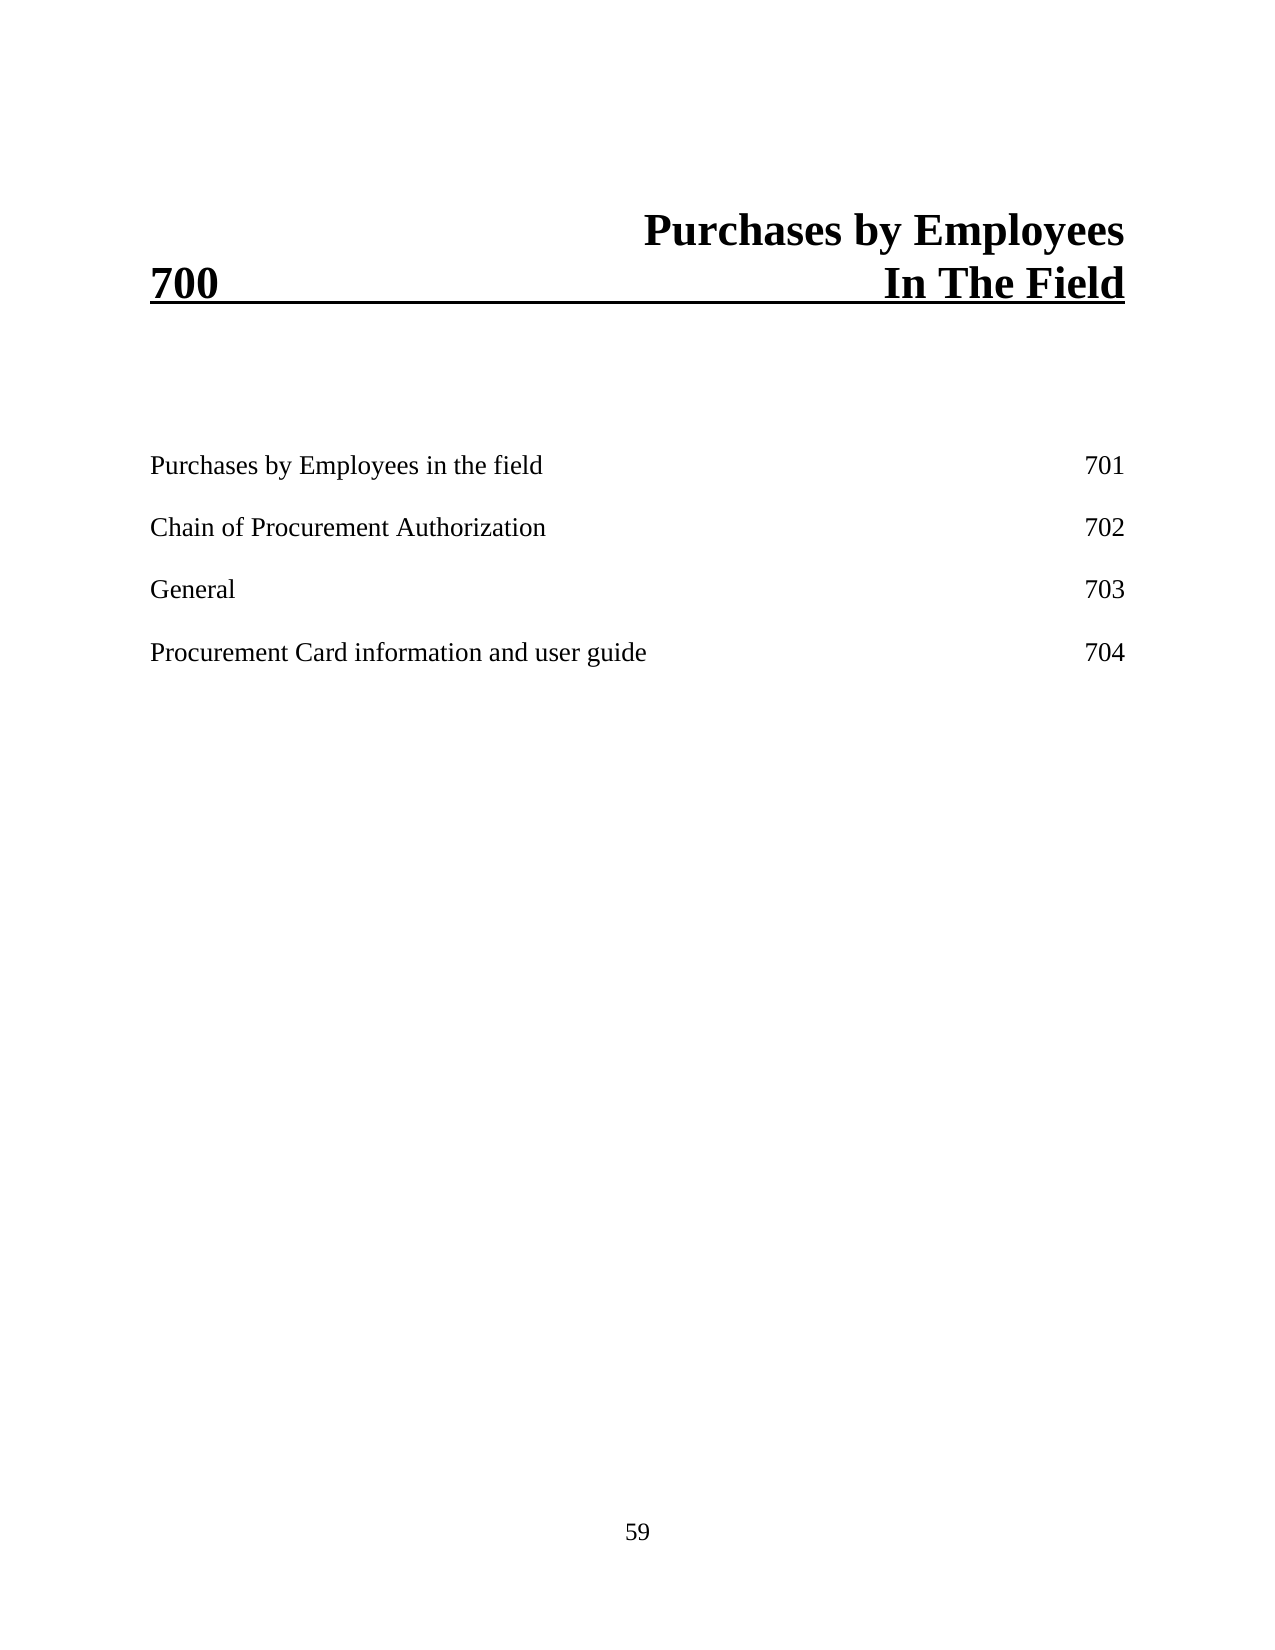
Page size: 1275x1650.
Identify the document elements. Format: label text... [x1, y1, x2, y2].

text Chain of Procurement Authorization 702 [150, 511, 1125, 542]
text Purchases by Employees [150, 203, 1125, 255]
text Purchases by Employees in the field 701 [150, 449, 1125, 480]
text 700 In The Field [150, 255, 1125, 301]
text General 703 [150, 573, 1125, 604]
text Procurement Card information and user guide 704 [150, 636, 1125, 667]
